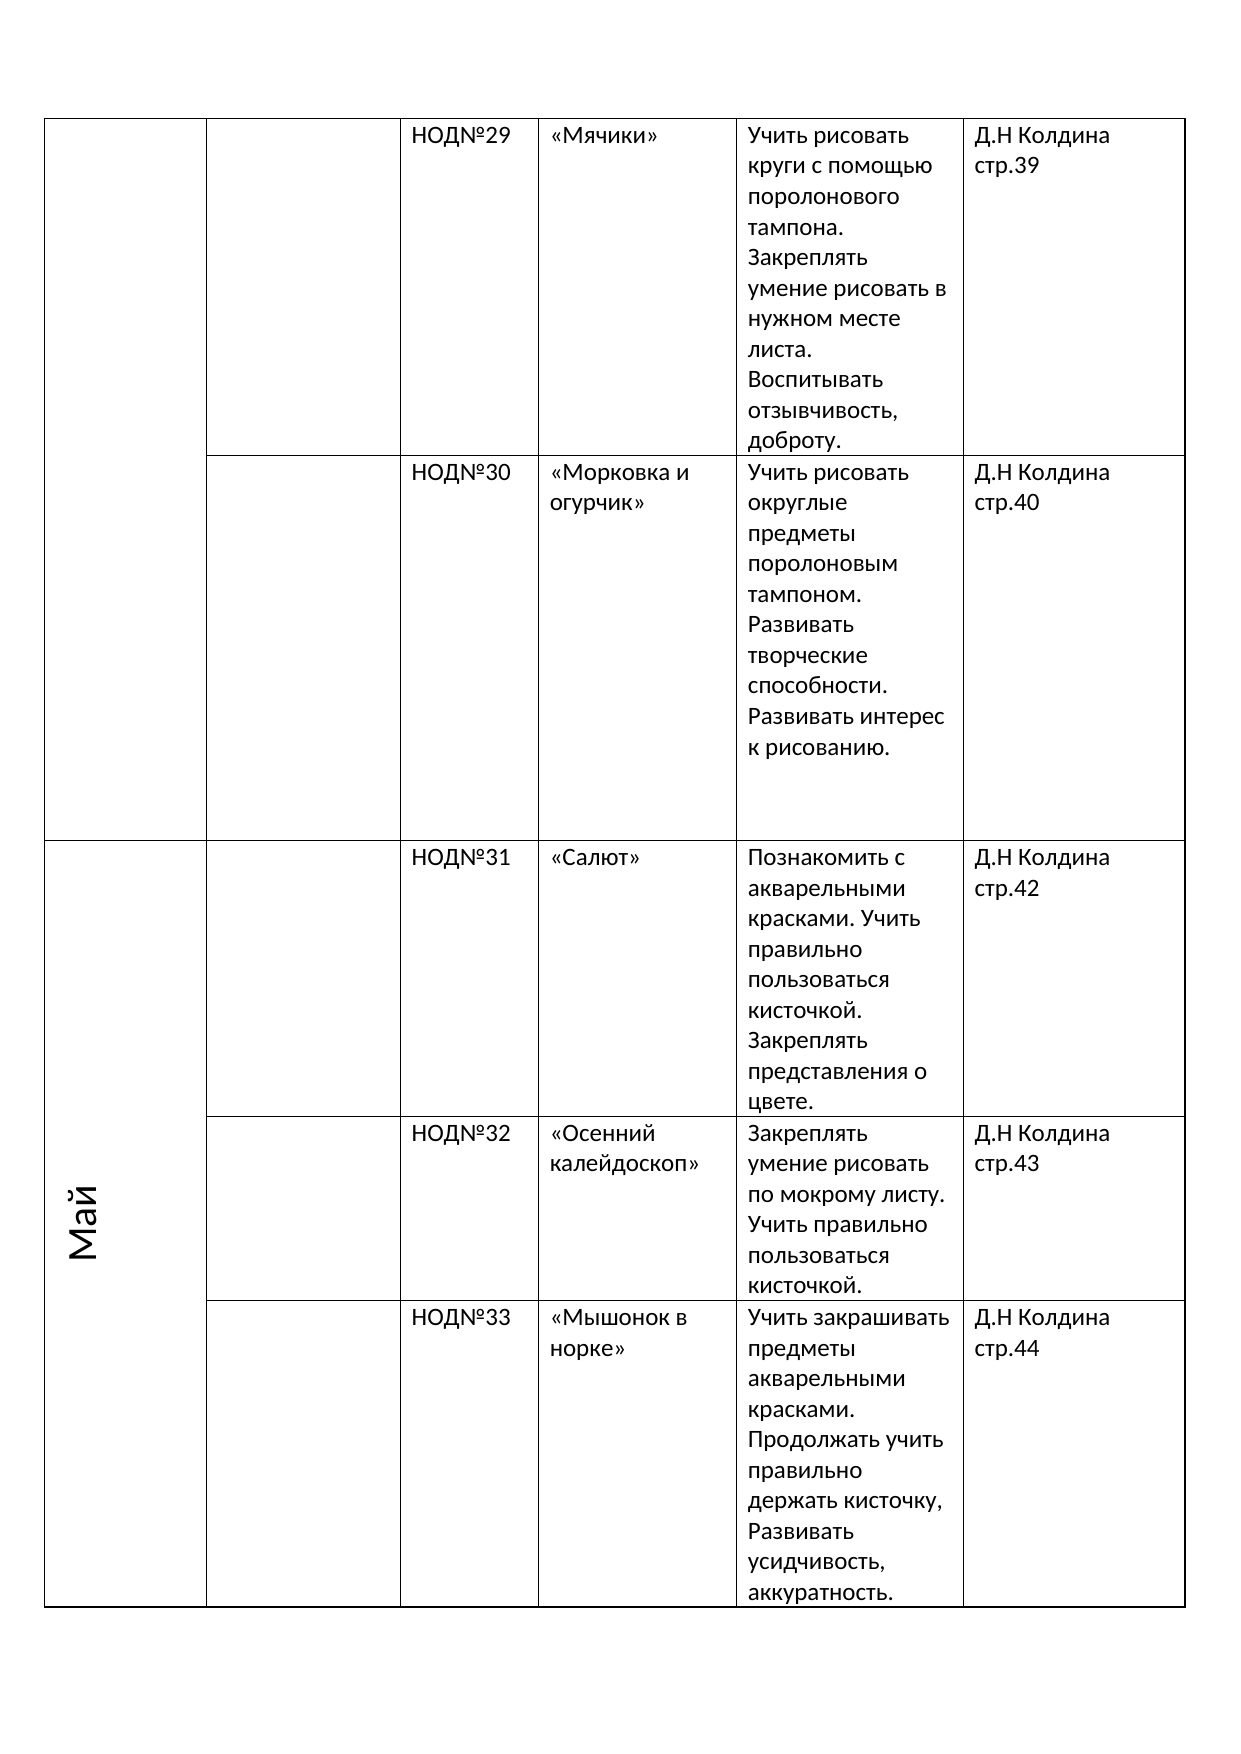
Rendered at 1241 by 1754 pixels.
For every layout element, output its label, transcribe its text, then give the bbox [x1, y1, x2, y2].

table_cell Д.Н Колдина стр.44 [964, 1301, 1184, 1606]
table_cell «Мячики» [539, 119, 736, 455]
table_cell «Салют» [539, 841, 736, 1116]
table_cell НОД№33 [401, 1301, 538, 1606]
table_cell [207, 841, 400, 1116]
table_cell Май [45, 841, 206, 1606]
table_cell НОД№29 [401, 119, 538, 455]
table_cell НОД№31 [401, 841, 538, 1116]
table_cell «Мышонок в норке» [539, 1301, 736, 1606]
table_cell Д.Н Колдина стр.39 [964, 119, 1184, 455]
table_cell Учить рисовать округлые предметы поролоновым тампоном. Развивать творческие способности. Развивать интерес к рисованию. [737, 456, 963, 840]
table_cell Д.Н Колдина стр.40 [964, 456, 1184, 840]
table_cell Учить закрашивать предметы акварельными красками. Продолжать учить правильно держать кисточку, Развивать усидчивость, аккуратность. [737, 1301, 963, 1606]
table_cell НОД№30 [401, 456, 538, 840]
table_cell Учить рисовать круги с помощью поролонового тампона. Закреплять умение рисовать в нужном месте листа. Воспитывать отзывчивость, доброту. [737, 119, 963, 455]
table_cell [207, 119, 400, 455]
table_cell «Осенний калейдоскоп» [539, 1117, 736, 1300]
table_cell Закреплять умение рисовать по мокрому листу. Учить правильно пользоваться кисточкой. [737, 1117, 963, 1300]
table_cell НОД№32 [401, 1117, 538, 1300]
table_cell [207, 1301, 400, 1606]
table_cell Д.Н Колдина стр.42 [964, 841, 1184, 1116]
table_cell Д.Н Колдина стр.43 [964, 1117, 1184, 1300]
table_cell «Морковка и огурчик» [539, 456, 736, 840]
table_cell [207, 456, 400, 840]
table_cell Познакомить с акварельными красками. Учить правильно пользоваться кисточкой. Закреплять представления о цвете. [737, 841, 963, 1116]
table_cell [207, 1117, 400, 1300]
